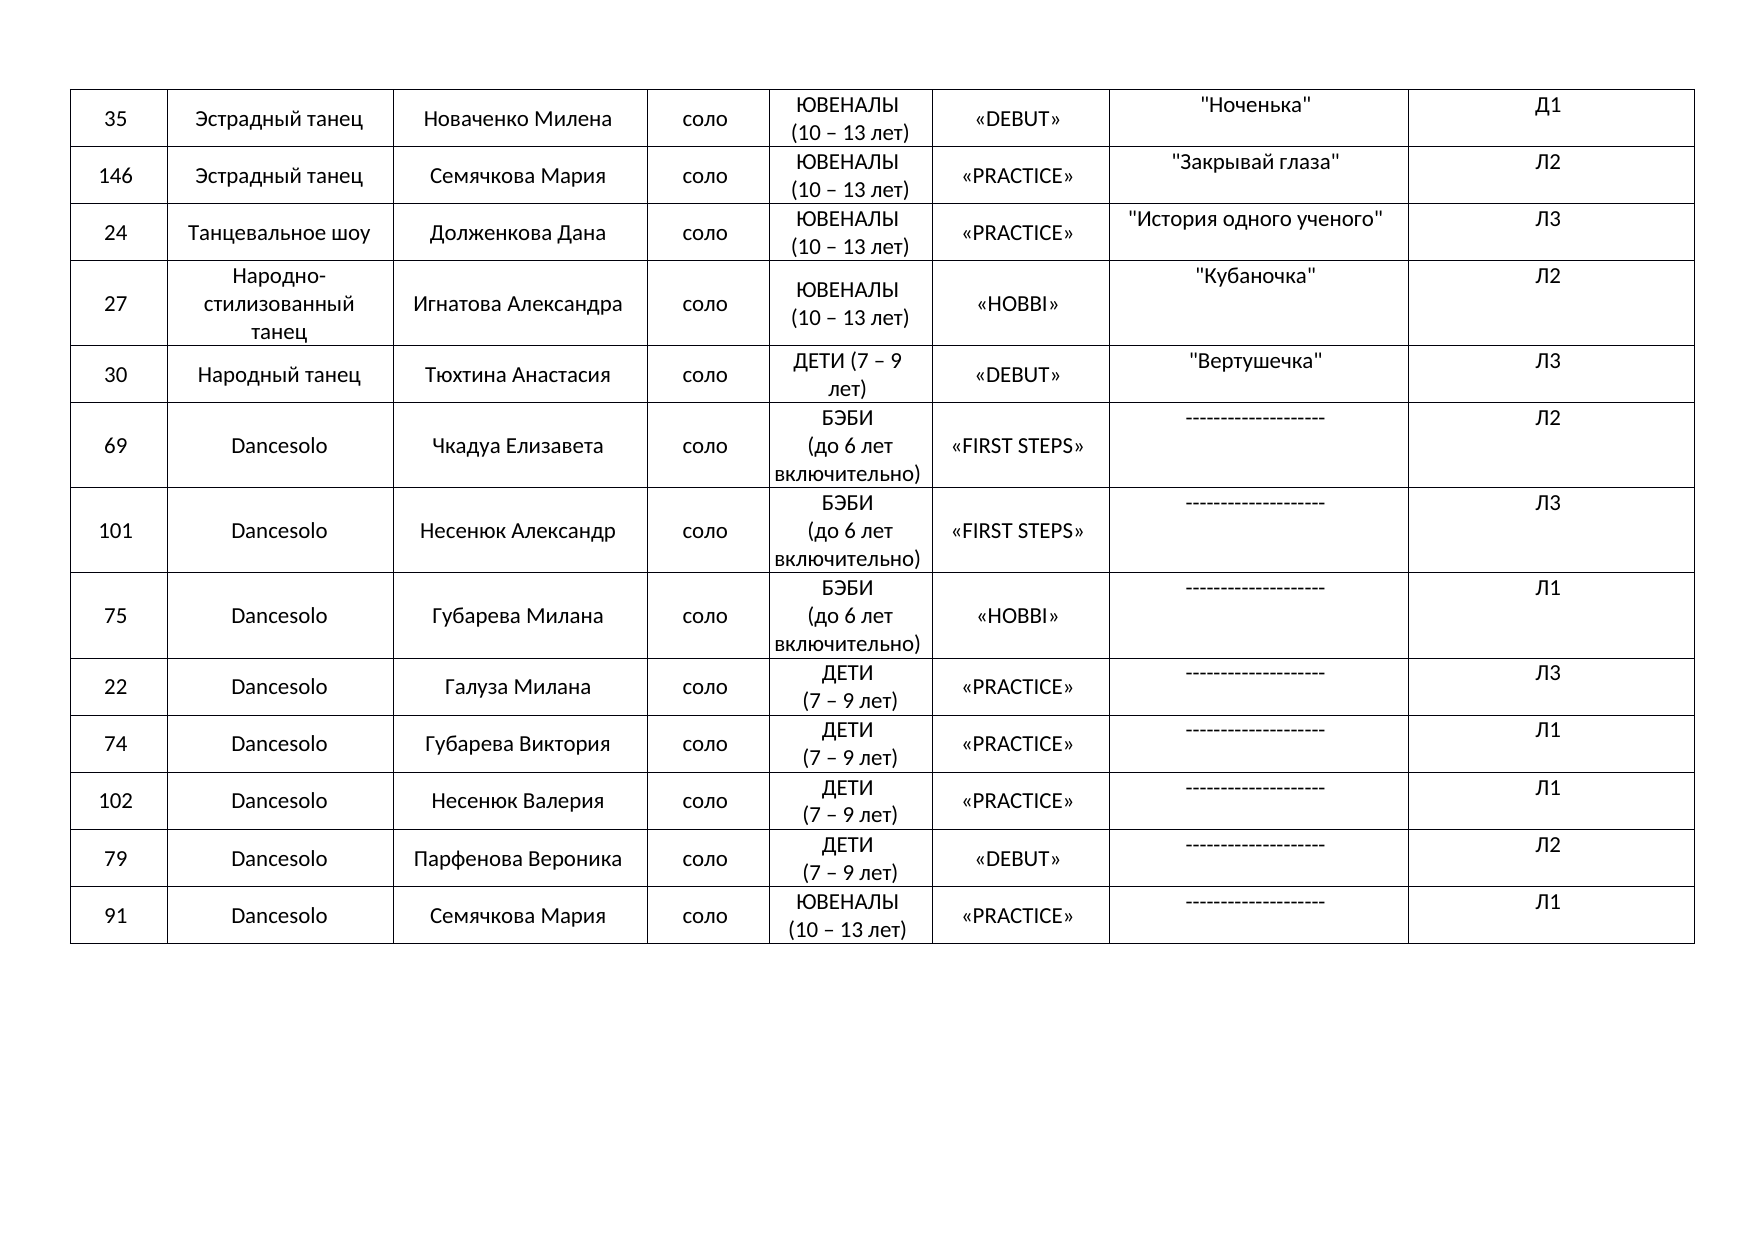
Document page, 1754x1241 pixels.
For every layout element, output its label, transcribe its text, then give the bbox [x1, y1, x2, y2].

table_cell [770, 90, 932, 146]
table_cell Л1 [1409, 887, 1694, 943]
table_cell «PRACTICE» [933, 887, 1109, 943]
table_cell Л1 [1409, 716, 1694, 772]
table_cell Игнатова Александра [394, 261, 647, 345]
table_cell "Закрывай глаза" [1110, 147, 1408, 203]
table_cell Несенюк Александр [394, 488, 647, 572]
table_cell "История одного ученого" [1110, 204, 1408, 260]
table_cell Семячкова Мария [394, 887, 647, 943]
table_cell 79 [71, 830, 167, 886]
table_cell 30 [71, 346, 167, 402]
table_cell ДЕТИ (7 – 9 лет) [770, 659, 932, 714]
table_cell Чкадуа Елизавета [394, 403, 647, 487]
table_cell Dancesolo [168, 887, 393, 943]
table_cell соло [648, 716, 769, 772]
table_cell Народный танец [168, 346, 393, 402]
table_cell Губарева Милана [394, 573, 647, 657]
table_cell -------------------- [1110, 403, 1408, 487]
table_cell «DEBUT» [933, 830, 1109, 886]
table_cell Долженкова Дана [394, 204, 647, 260]
table_cell «HOBBI» [933, 261, 1109, 345]
table_cell Л1 [1409, 573, 1694, 657]
table_cell Dancesolo [168, 488, 393, 572]
table_cell Народно-стилизованный танец [168, 261, 393, 345]
table_cell "Кубаночка" [1110, 261, 1408, 345]
table_cell -------------------- [1110, 830, 1408, 886]
table_cell «FIRST STEPS» [933, 488, 1109, 572]
table_cell ДЕТИ (7 – 9 лет) [770, 346, 932, 402]
table_cell 91 [71, 887, 167, 943]
table_cell 146 [71, 147, 167, 203]
table_cell Галуза Милана [394, 659, 647, 714]
table_cell -------------------- [1110, 716, 1408, 772]
table_cell соло [648, 403, 769, 487]
table_cell «PRACTICE» [933, 716, 1109, 772]
table_cell Л2 [1409, 403, 1694, 487]
table_cell -------------------- [1110, 659, 1408, 714]
table_cell «PRACTICE» [933, 204, 1109, 260]
table_cell 75 [71, 573, 167, 657]
table_cell соло [648, 261, 769, 345]
table_cell соло [648, 659, 769, 714]
table_cell соло [648, 573, 769, 657]
table_cell Танцевальное шоу [168, 204, 393, 260]
table_cell Dancesolo [168, 659, 393, 714]
table_cell Dancesolo [168, 573, 393, 657]
table_cell "Вертушечка" [1110, 346, 1408, 402]
table_cell Губарева Виктория [394, 716, 647, 772]
table_cell «PRACTICE» [933, 147, 1109, 203]
table_cell Dancesolo [168, 403, 393, 487]
table_cell Dancesolo [168, 830, 393, 886]
table_cell 69 [71, 403, 167, 487]
table_cell 102 [71, 773, 167, 829]
table_cell Л3 [1409, 346, 1694, 402]
table_cell Д1 [1409, 90, 1694, 146]
table_cell Dancesolo [168, 773, 393, 829]
table_cell -------------------- [1110, 573, 1408, 657]
table_cell Л3 [1409, 659, 1694, 714]
table_cell 35 [71, 90, 167, 146]
table_cell ДЕТИ (7 – 9 лет) [770, 716, 932, 772]
table_cell соло [648, 830, 769, 886]
table_cell соло [648, 147, 769, 203]
table_cell БЭБИ (до 6 лет включительно) [770, 403, 932, 487]
table_cell Л2 [1409, 147, 1694, 203]
table_cell "Ноченька" [1110, 90, 1408, 146]
table_cell ЮВЕНАЛЫ (10 – 13 лет) [770, 204, 932, 260]
table_cell Парфенова Вероника [394, 830, 647, 886]
table_cell Л3 [1409, 204, 1694, 260]
table_cell «DEBUT» [933, 90, 1109, 146]
table_cell 74 [71, 716, 167, 772]
table_cell Семячкова Мария [394, 147, 647, 203]
table_cell Л2 [1409, 261, 1694, 345]
table_cell Dancesolo [168, 716, 393, 772]
table_cell «DEBUT» [933, 346, 1109, 402]
table_cell соло [648, 90, 769, 146]
table_cell соло [648, 488, 769, 572]
table_cell БЭБИ (до 6 лет включительно) [770, 488, 932, 572]
table_cell соло [648, 204, 769, 260]
table_cell соло [648, 887, 769, 943]
table_cell ЮВЕНАЛЫ (10 – 13 лет) [770, 147, 932, 203]
table_cell «PRACTICE» [933, 773, 1109, 829]
table_cell -------------------- [1110, 488, 1408, 572]
table_cell Л1 [1409, 773, 1694, 829]
table_cell ЮВЕНАЛЫ (10 – 13 лет) [770, 887, 932, 943]
table_cell «FIRST STEPS» [933, 403, 1109, 487]
table_cell Новаченко Милена [394, 90, 647, 146]
table_cell Л2 [1409, 830, 1694, 886]
table_cell соло [648, 773, 769, 829]
table_cell 27 [71, 261, 167, 345]
table_cell 24 [71, 204, 167, 260]
table_cell БЭБИ (до 6 лет включительно) [770, 573, 932, 657]
table_cell Несенюк Валерия [394, 773, 647, 829]
table_cell -------------------- [1110, 887, 1408, 943]
table_cell Тюхтина Анастасия [394, 346, 647, 402]
table_cell ЮВЕНАЛЫ (10 – 13 лет) [770, 261, 932, 345]
table_cell «HOBBI» [933, 573, 1109, 657]
table_cell ДЕТИ (7 – 9 лет) [770, 773, 932, 829]
table_cell «PRACTICE» [933, 659, 1109, 714]
table_cell 22 [71, 659, 167, 714]
table_cell соло [648, 346, 769, 402]
table_cell -------------------- [1110, 773, 1408, 829]
table_cell Эстрадный танец [168, 147, 393, 203]
table_cell Л3 [1409, 488, 1694, 572]
table_cell ДЕТИ (7 – 9 лет) [770, 830, 932, 886]
table_cell Эстрадный танец [168, 90, 393, 146]
table_cell 101 [71, 488, 167, 572]
